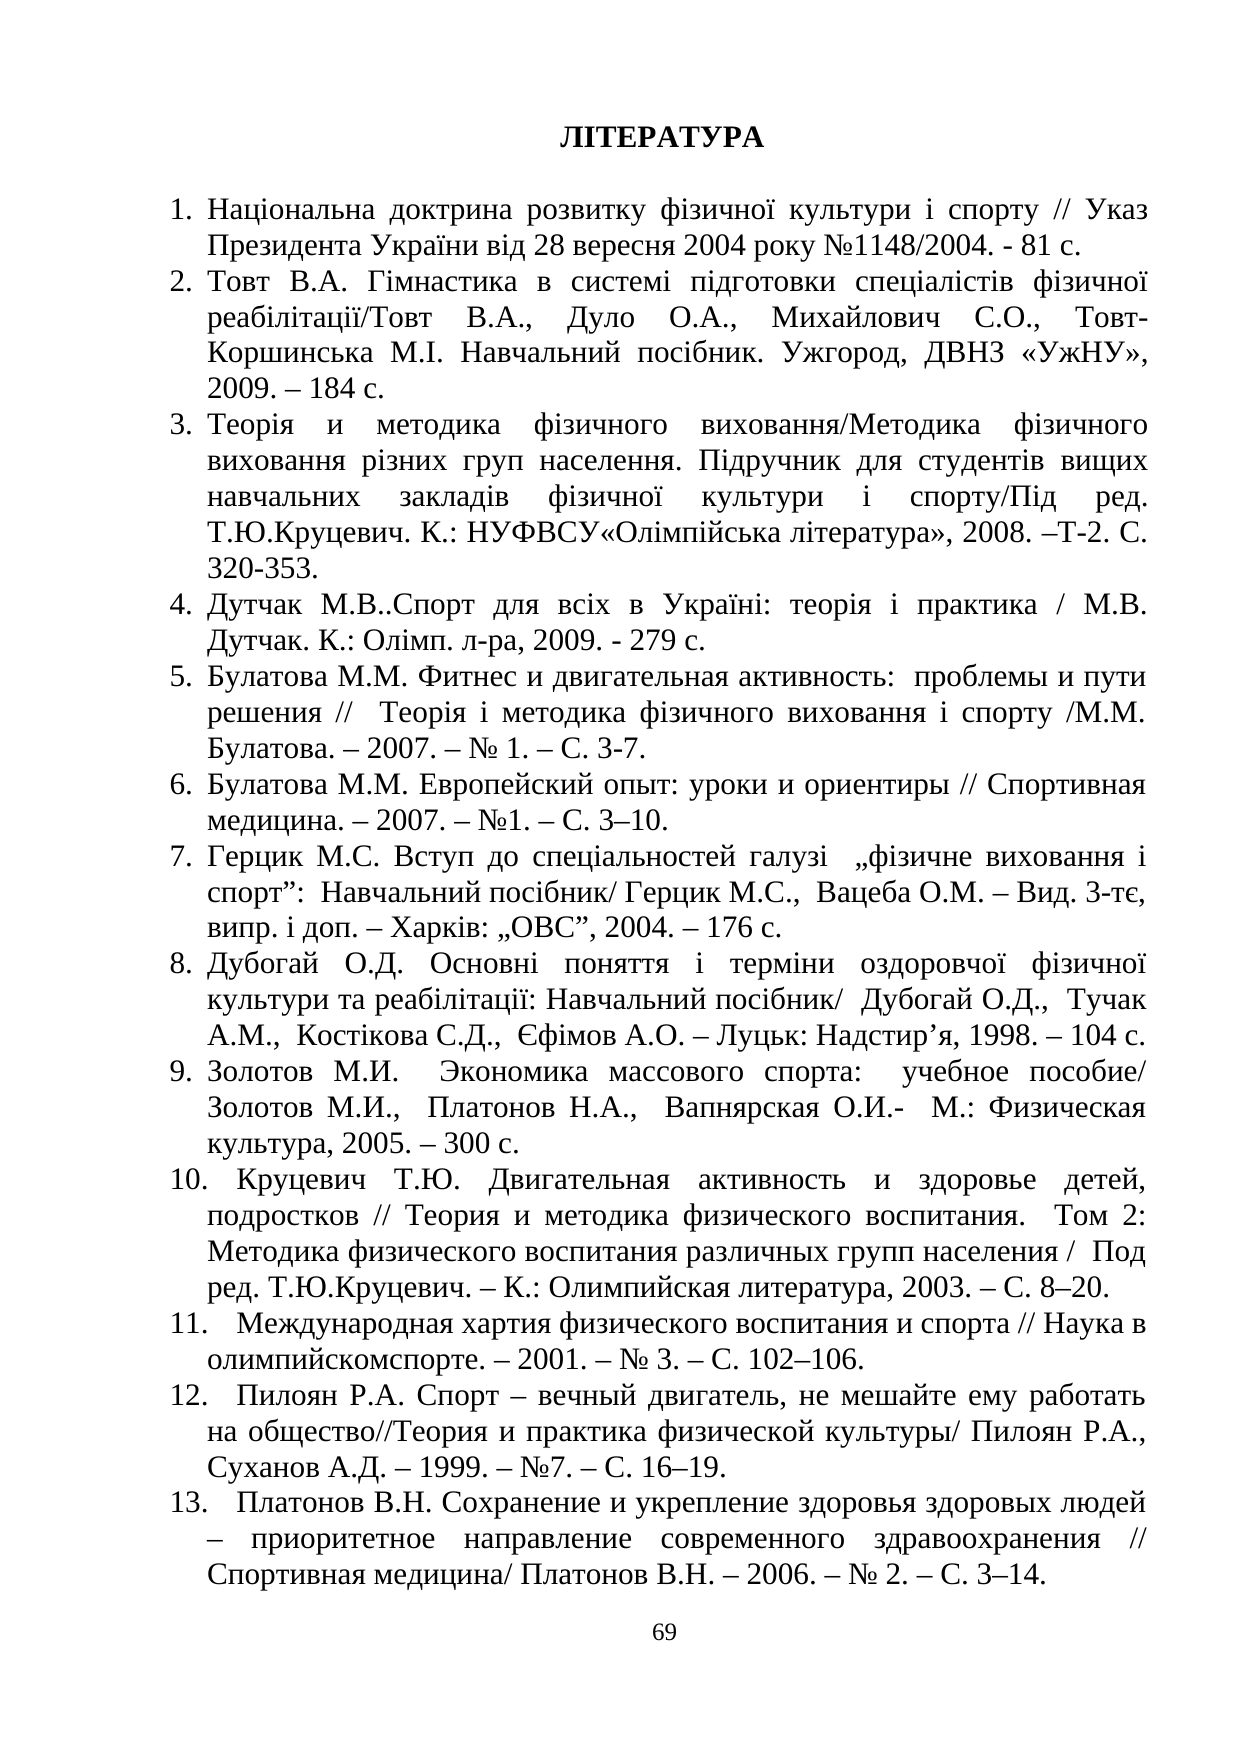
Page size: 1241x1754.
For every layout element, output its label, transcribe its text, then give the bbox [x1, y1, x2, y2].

list Международная хартия физического воспитания и спорта // Наука в олимпийскомспорте. – 2001. – № 3. – С. 102–106. [169, 1304, 1147, 1376]
list Дубогай О.Д. Основні поняття і терміни оздоровчої фізичної культури та реабілітації: Навчальний посібник/ Дубогай О.Д., Тучак А.М., Костікова С.Д., Єфімов А.О. – Луцьк: Надстир’я, 1998. – 104 с. [169, 945, 1147, 1052]
list Булатова М.М. Европейский опыт: уроки и ориентиры // Спортивная медицина. – 2007. – №1. – С. 3–10. [169, 765, 1147, 837]
list Національна доктрина розвитку фізичної культури і спорту // Указ Президента України від 28 вересня 2004 року №1148/2004. - 81 с. [169, 190, 1149, 262]
list Пилоян Р.А. Спорт – вечный двигатель, не мешайте ему работать на общество//Теория и практика физической культуры/ Пилоян Р.А., Суханов А.Д. – 1999. – №7. – С. 16–19. [169, 1376, 1147, 1484]
list Товт В.А. Гімнастика в системі підготовки спеціалістів фізичної реабілітації/Товт В.А., Дуло О.А., Михайлович C.О., Товт-Коршинська М.І. Навчальний посібник. Ужгород, ДВНЗ «УжНУ», 2009. – 184 с. [169, 262, 1149, 406]
list Теорія и методика фізичного виховання/Методика фізичного виховання різних груп населення. Підручник для студентів вищих навчальних закладів фізичної культури і спорту/Під ред. Т.Ю.Круцевич. К.: НУФВСУ«Олімпійська література», 2008. –Т-2. С. 320-353. [169, 406, 1149, 585]
list Круцевич Т.Ю. Двигательная активность и здоровье детей, подростков // Теория и методика физического воспитания. Том 2: Методика физического воспитания различных групп населения / Под ред. Т.Ю.Круцевич. – К.: Олимпийская литература, 2003. – С. 8–20. [169, 1160, 1147, 1304]
text ЛІТЕРАТУРА [177, 118, 1147, 154]
list Платонов В.Н. Сохранение и укрепление здоровья здоровых людей – приоритетное направление современного здравоохранения // Спортивная медицина/ Платонов В.Н. – 2006. – № 2. – С. 3–14. [169, 1484, 1147, 1592]
list Булатова М.М. Фитнес и двигательная активность: проблемы и пути решения // Теорія і методика фізичного виховання і спорту /М.М. Булатова. – 2007. – № 1. – С. 3-7. [169, 657, 1147, 765]
list Золотов М.И. Экономика массового спорта: учебное пособие/ Золотов М.И., Платонов Н.А., Вапнярская О.И.- М.: Физическая культура, 2005. – 300 с. [169, 1052, 1147, 1160]
list Герцик М.С. Вступ до спеціальностей галузі „фізичне виховання і спорт”: Навчальний посібник/ Герцик М.С., Вацеба О.М. – Вид. 3-тє, випр. і доп. – Харків: „ОВС”, 2004. – 176 с. [169, 837, 1147, 945]
list Дутчак М.В..Спорт для всіх в Україні: теорія і практика / М.В. Дутчак. К.: Олімп. л-ра, 2009. - 279 с. [169, 585, 1149, 657]
